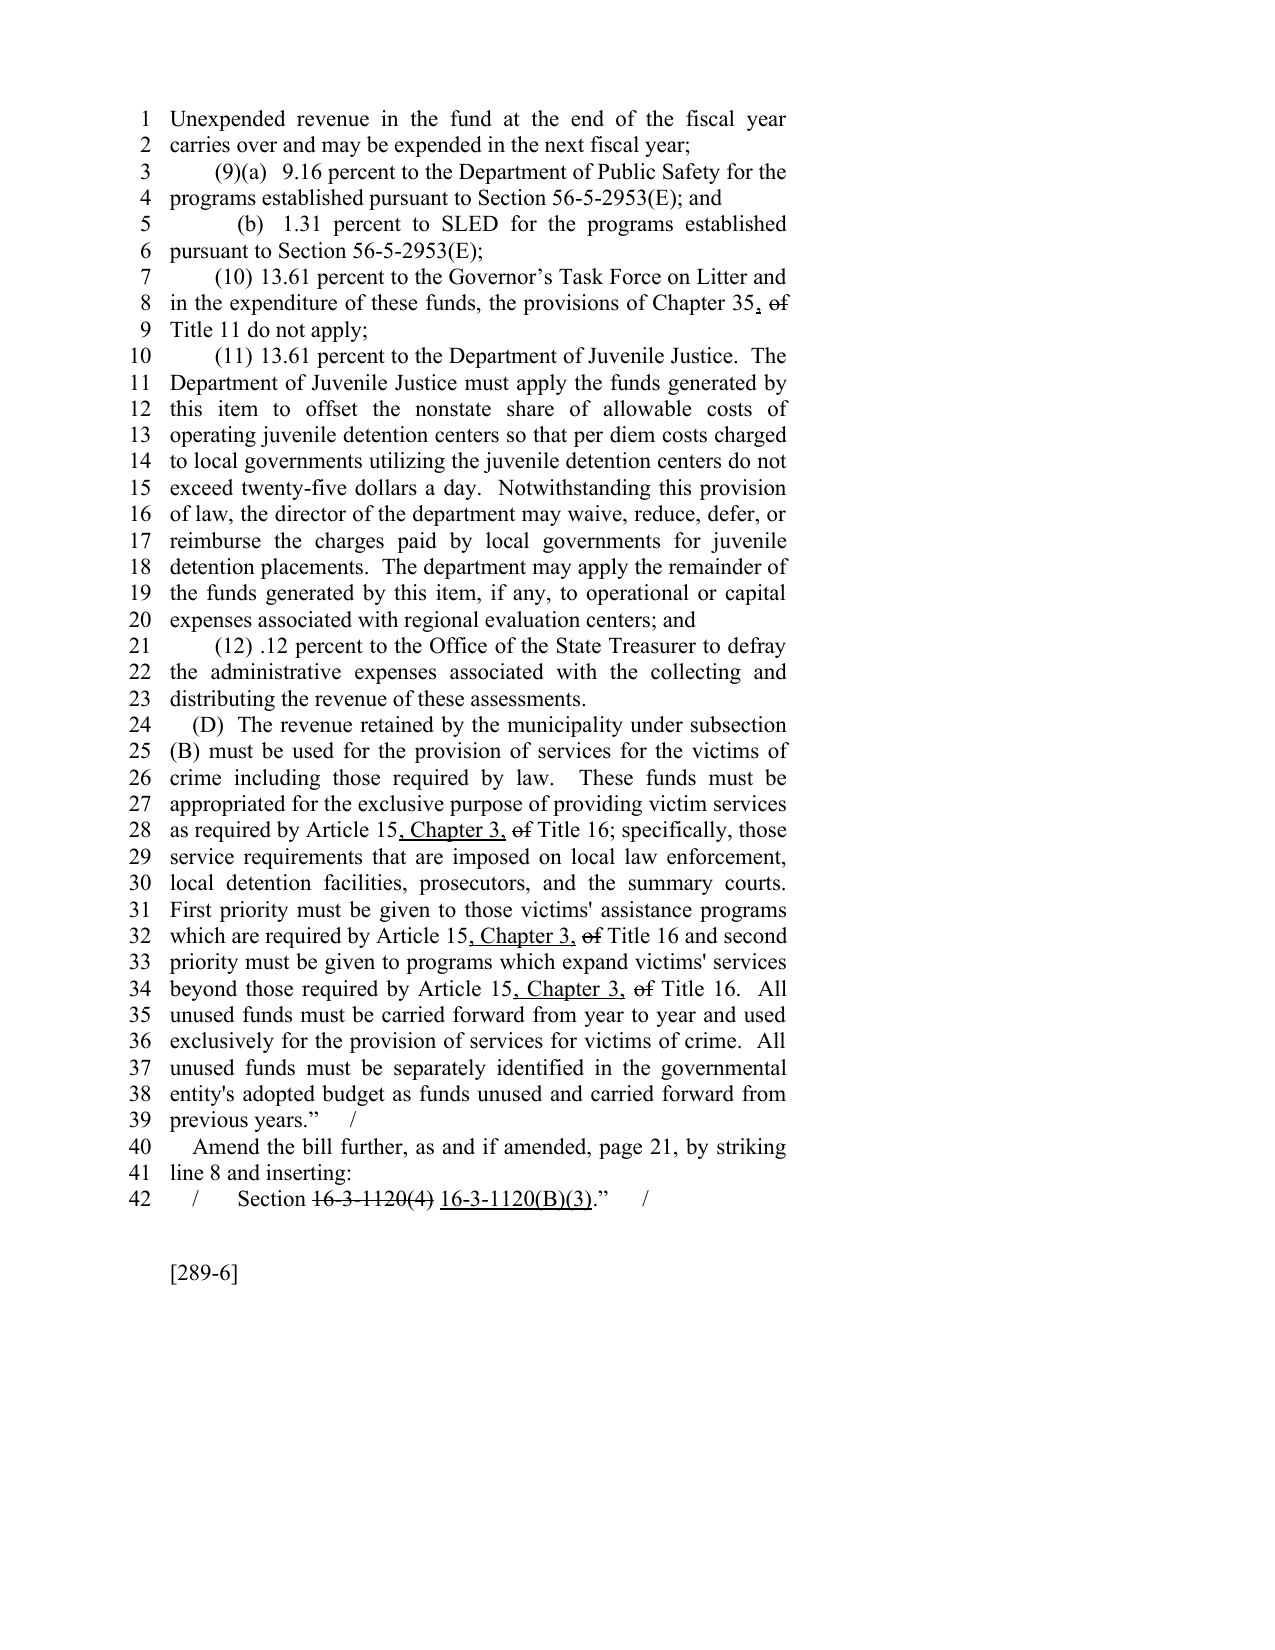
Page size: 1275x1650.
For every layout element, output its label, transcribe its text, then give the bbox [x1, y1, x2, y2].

text (12) .12 percent to the Office of the State Treasurer to defray the administrative expenses associated with the collecting and distributing the revenue of these assessments. [169, 632, 787, 711]
text (b) 1.31 percent to SLED for the programs established pursuant to Section 56-5-2953(E); [169, 210, 787, 263]
text (11) 13.61 percent to the Department of Juvenile Justice. The Department of Juvenile Justice must apply the funds generated by this item to offset the nonstate share of allowable costs of operating juvenile detention centers so that per diem costs charged to local governments utilizing the juvenile detention centers do not exceed twenty-five dollars a day. Notwithstanding this provision of law, the director of the department may waive, reduce, defer, or reimburse the charges paid by local governments for juvenile detention placements. The department may apply the remainder of the funds generated by this item, if any, to operational or capital expenses associated with regional evaluation centers; and [169, 342, 787, 632]
text Amend the bill further, as and if amended, page 21, by striking line 8 and inserting: [169, 1133, 787, 1186]
text (D) The revenue retained by the municipality under subsection (B) must be used for the provision of services for the victims of crime including those required by law. These funds must be appropriated for the exclusive purpose of providing victim services as required by Article 15, Chapter 3, of Title 16; specifically, those service requirements that are imposed on local law enforcement, local detention facilities, prosecutors, and the summary courts. First priority must be given to those victims' assistance programs which are required by Article 15, Chapter 3, of Title 16 and second priority must be given to programs which expand victims' services beyond those required by Article 15, Chapter 3, of Title 16. All unused funds must be carried forward from year to year and used exclusively for the provision of services for victims of crime. All unused funds must be separately identified in the governmental entity's adopted budget as funds unused and carried forward from previous years.” / [169, 711, 787, 1133]
text / Section 16-3-1120(4) 16-3-1120(B)(3).” / [169, 1186, 787, 1212]
text (10) 13.61 percent to the Governor’s Task Force on Litter and in the expenditure of these funds, the provisions of Chapter 35, of Title 11 do not apply; [169, 263, 787, 342]
text (9)(a) 9.16 percent to the Department of Public Safety for the programs established pursuant to Section 56-5-2953(E); and [169, 158, 787, 210]
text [169, 105, 787, 158]
